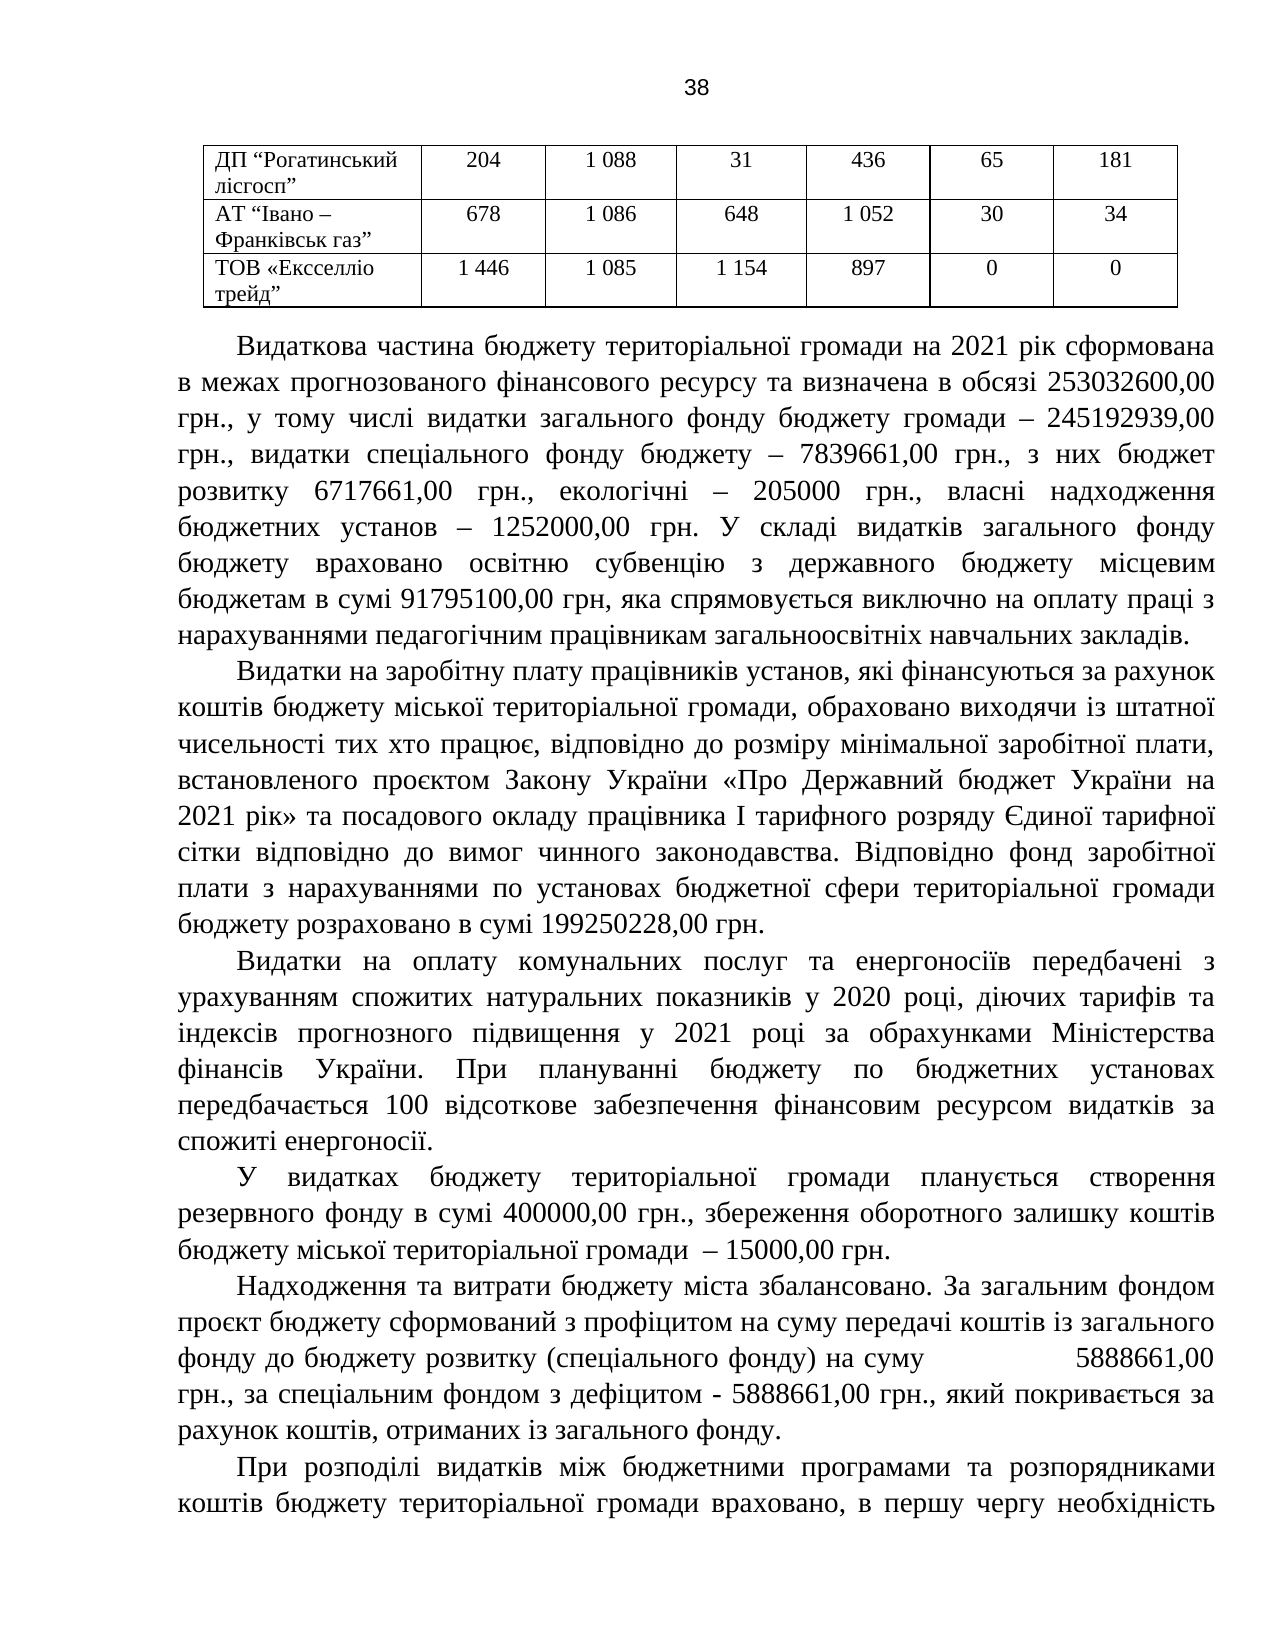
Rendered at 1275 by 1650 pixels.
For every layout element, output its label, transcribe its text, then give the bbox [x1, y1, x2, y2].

table_cell 678 [422, 200, 545, 253]
text Видаткова частина бюджету територіальної громади на 2021 рік сформована в межах прогнозованого фінансового ресурсу та визначена в обсязі 253032600,00 грн., у тому числі видатки загального фонду бюджету громади – 245192939,00 грн., видатки спеціального фонду бюджету – 7839661,00 грн., з них бюджет розвитку 6717661,00 грн., екологічні – 205000 грн., власні надходження бюджетних установ – 1252000,00 грн. У складі видатків загального фонду бюджету враховано освітню субвенцію з державного бюджету місцевим бюджетам в сумі 91795100,00 грн, яка спрямовується виключно на оплату праці з нарахуваннями педагогічним працівникам загальноосвітніх навчальних закладів. [177, 328, 1216, 651]
table_cell 1 088 [546, 146, 676, 199]
table_cell ДП “Рогатинський лісгосп” [204, 146, 421, 199]
table_cell 1 154 [677, 254, 806, 306]
table_cell 1 052 [807, 200, 929, 253]
table_cell 0 [931, 254, 1053, 306]
table_cell 1 086 [546, 200, 676, 253]
text Видатки на оплату комунальних послуг та енергоносіїв передбачені з урахуванням спожитих натуральних показників у 2020 році, діючих тарифів та індексів прогнозного підвищення у 2021 році за обрахунками Міністерства фінансів України. При плануванні бюджету по бюджетних установах передбачається 100 відсоткове забезпечення фінансовим ресурсом видатків за спожиті енергоносії. [177, 943, 1216, 1157]
table_cell 181 [1054, 146, 1177, 199]
table_cell 1 085 [546, 254, 676, 306]
table_cell 34 [1054, 200, 1177, 253]
table_cell 1 446 [422, 254, 545, 306]
table_cell 204 [422, 146, 545, 199]
table_cell 648 [677, 200, 806, 253]
table_cell ТОВ «Ексселліо трейд” [204, 254, 421, 306]
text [177, 1449, 1216, 1518]
table_cell 30 [931, 200, 1053, 253]
table_cell 0 [1054, 254, 1177, 306]
table_cell АТ “Івано – Франківськ газ” [204, 200, 421, 253]
table_cell 65 [931, 146, 1053, 199]
table_cell 897 [807, 254, 929, 306]
table_cell 31 [677, 146, 806, 199]
table_cell 436 [807, 146, 929, 199]
text У видатках бюджету територіальної громади планується створення резервного фонду в сумі 400000,00 грн., збереження оборотного залишку коштів бюджету міської територіальної громади – 15000,00 грн. [177, 1159, 1216, 1265]
text Надходження та витрати бюджету міста збалансовано. За загальним фондом проєкт бюджету сформований з профіцитом на суму передачі коштів із загального фонду до бюджету розвитку (спеціального фонду) на суму 5888661,00 грн., за спеціальним фондом з дефіцитом - 5888661,00 грн., який покривається за рахунок коштів, отриманих із загального фонду. [177, 1268, 1216, 1446]
text Видатки на заробітну плату працівників установ, які фінансуються за рахунок коштів бюджету міської територіальної громади, обраховано виходячи із штатної чисельності тих хто працює, відповідно до розміру мінімальної заробітної плати, встановленого проєктом Закону України «Про Державний бюджет України на 2021 рік» та посадового окладу працівника І тарифного розряду Єдиної тарифної сітки відповідно до вимог чинного законодавства. Відповідно фонд заробітної плати з нарахуваннями по установах бюджетної сфери територіальної громади бюджету розраховано в сумі 199250228,00 грн. [177, 653, 1216, 940]
